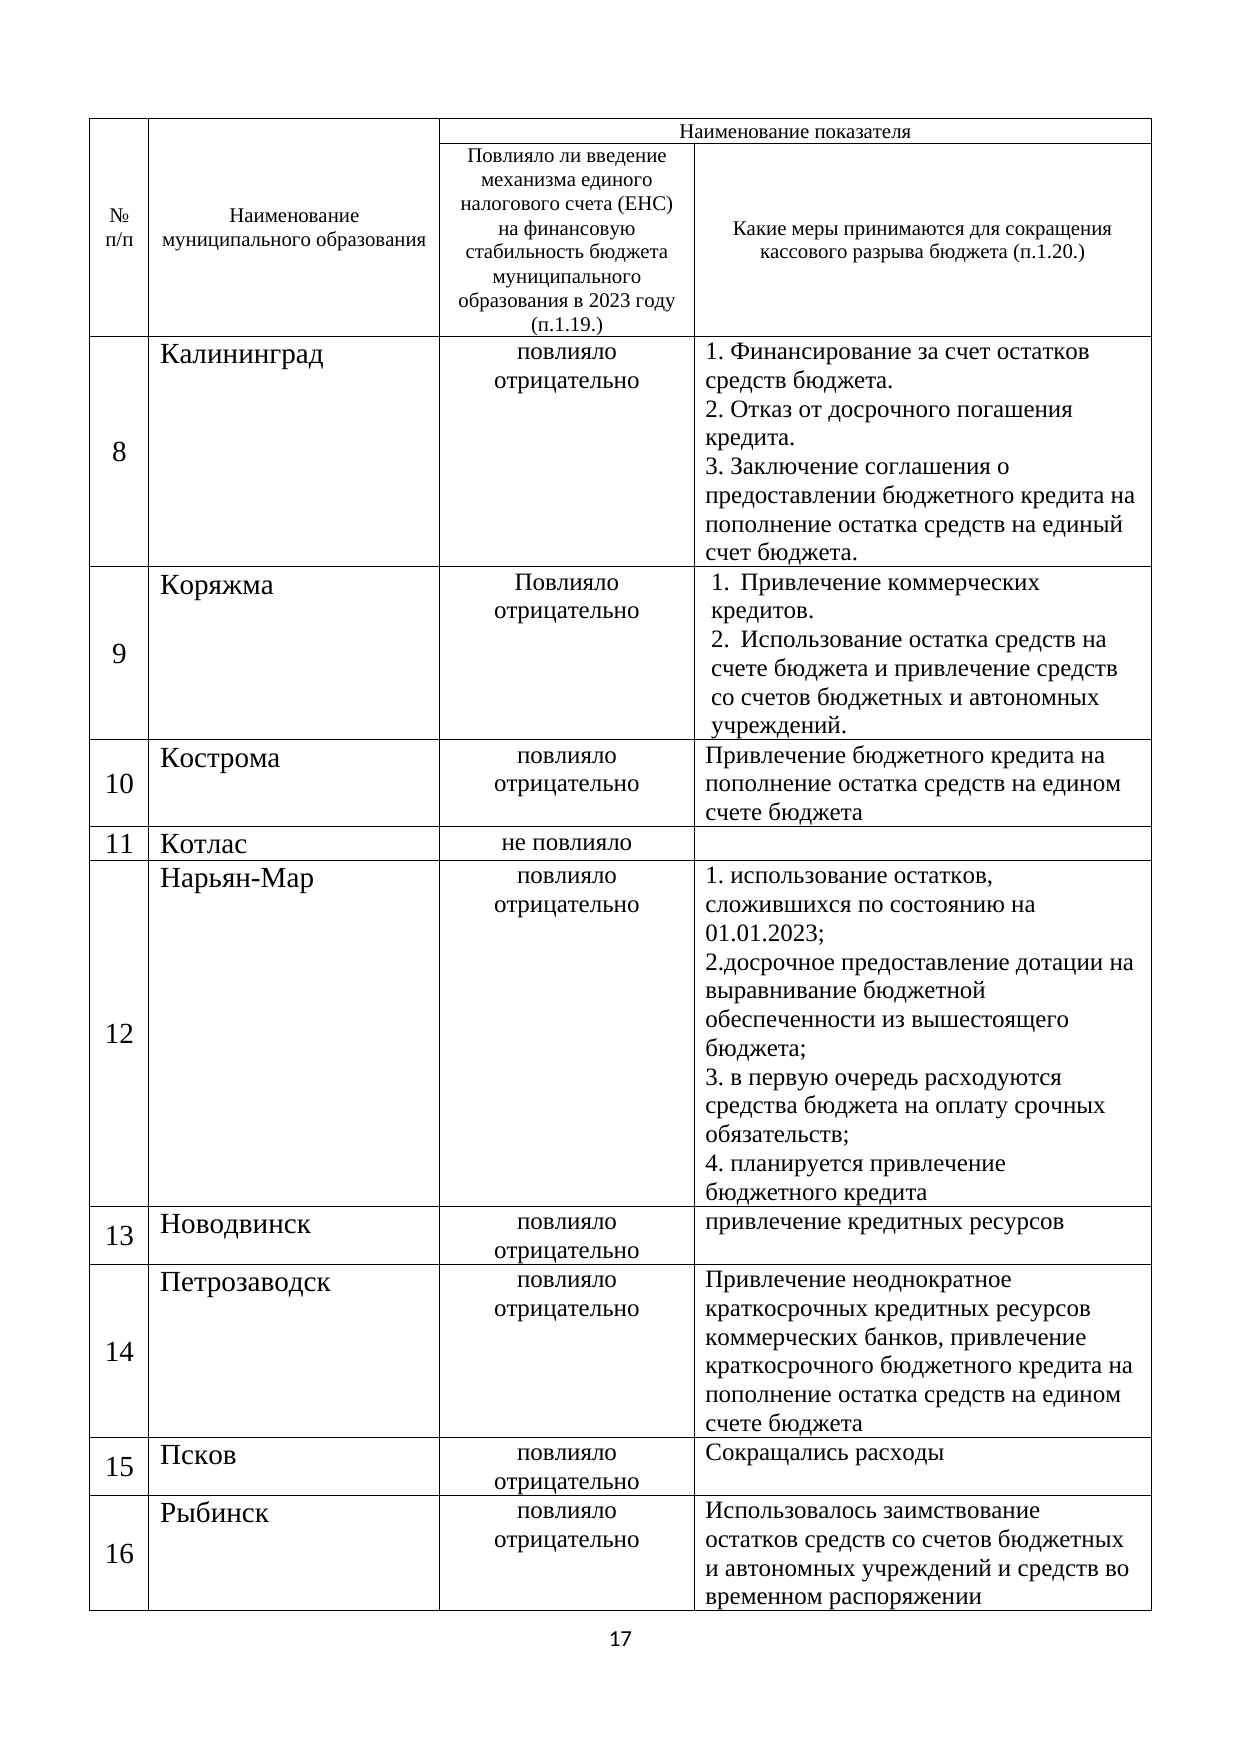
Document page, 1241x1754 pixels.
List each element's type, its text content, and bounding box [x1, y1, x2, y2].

table_header Наименование показателя [440, 119, 1151, 143]
table_cell Псков [149, 1438, 439, 1495]
table_cell 8 [90, 337, 148, 566]
table_cell 15 [90, 1438, 148, 1495]
table_cell 16 [90, 1496, 148, 1610]
table_cell повлияло отрицательно [440, 1496, 694, 1610]
table_cell Привлечение коммерческих кредитов. Использование остатка средств на счете бюджета и привлечение средств со счетов бюджетных и автономных учреждений. [695, 567, 1151, 739]
table_cell 14 [90, 1265, 148, 1437]
table_cell Использовалось заимствование остатков средств со счетов бюджетных и автономных учреждений и средств во временном распоряжении [695, 1496, 1151, 1610]
table_cell 12 [90, 861, 148, 1206]
table_cell Петрозаводск [149, 1265, 439, 1437]
table_cell Коряжма [149, 567, 439, 739]
table_cell 9 [90, 567, 148, 739]
table_cell 11 [90, 827, 148, 860]
table_cell Кострома [149, 740, 439, 826]
table_cell Повлияло ли введение механизма единого налогового счета (ЕНС) на финансовую стабильность бюджета муниципального образования в 2023 году (п.1.19.) [440, 144, 694, 336]
table_cell Калининград [149, 337, 439, 566]
table_cell Какие меры принимаются для сокращения кассового разрыва бюджета (п.1.20.) [695, 144, 1151, 336]
table_cell [695, 827, 1151, 860]
table_cell Новодвинск [149, 1207, 439, 1264]
table_cell привлечение кредитных ресурсов [695, 1207, 1151, 1264]
table_cell повлияло отрицательно [440, 1207, 694, 1264]
table_cell не повлияло [440, 827, 694, 860]
table_cell повлияло отрицательно [440, 1265, 694, 1437]
table_header № п/п [90, 119, 148, 336]
table_cell Повлияло отрицательно [440, 567, 694, 739]
table_cell Рыбинск [149, 1496, 439, 1610]
table_cell Котлас [149, 827, 439, 860]
table_cell 1. Финансирование за счет остатков средств бюджета. 2. Отказ от досрочного погашения кредита. 3. Заключение соглашения о предоставлении бюджетного кредита на пополнение остатка средств на единый счет бюджета. [695, 337, 1151, 566]
table_header Наименование муниципального образования [149, 119, 439, 336]
table_cell Привлечение бюджетного кредита на пополнение остатка средств на едином счете бюджета [695, 740, 1151, 826]
table_cell повлияло отрицательно [440, 1438, 694, 1495]
table_cell 1. использование остатков, сложившихся по состоянию на 01.01.2023; 2.досрочное предоставление дотации на выравнивание бюджетной обеспеченности из вышестоящего бюджета; 3. в первую очередь расходуются средства бюджета на оплату срочных обязательств; 4. планируется привлечение бюджетного кредита [695, 861, 1151, 1206]
table_cell Сокращались расходы [695, 1438, 1151, 1495]
table_cell повлияло отрицательно [440, 337, 694, 566]
table_cell Привлечение неоднократное краткосрочных кредитных ресурсов коммерческих банков, привлечение краткосрочного бюджетного кредита на пополнение остатка средств на едином счете бюджета [695, 1265, 1151, 1437]
table_cell Нарьян-Мар [149, 861, 439, 1206]
table_cell 13 [90, 1207, 148, 1264]
table_cell повлияло отрицательно [440, 740, 694, 826]
table_cell 10 [90, 740, 148, 826]
table_cell повлияло отрицательно [440, 861, 694, 1206]
